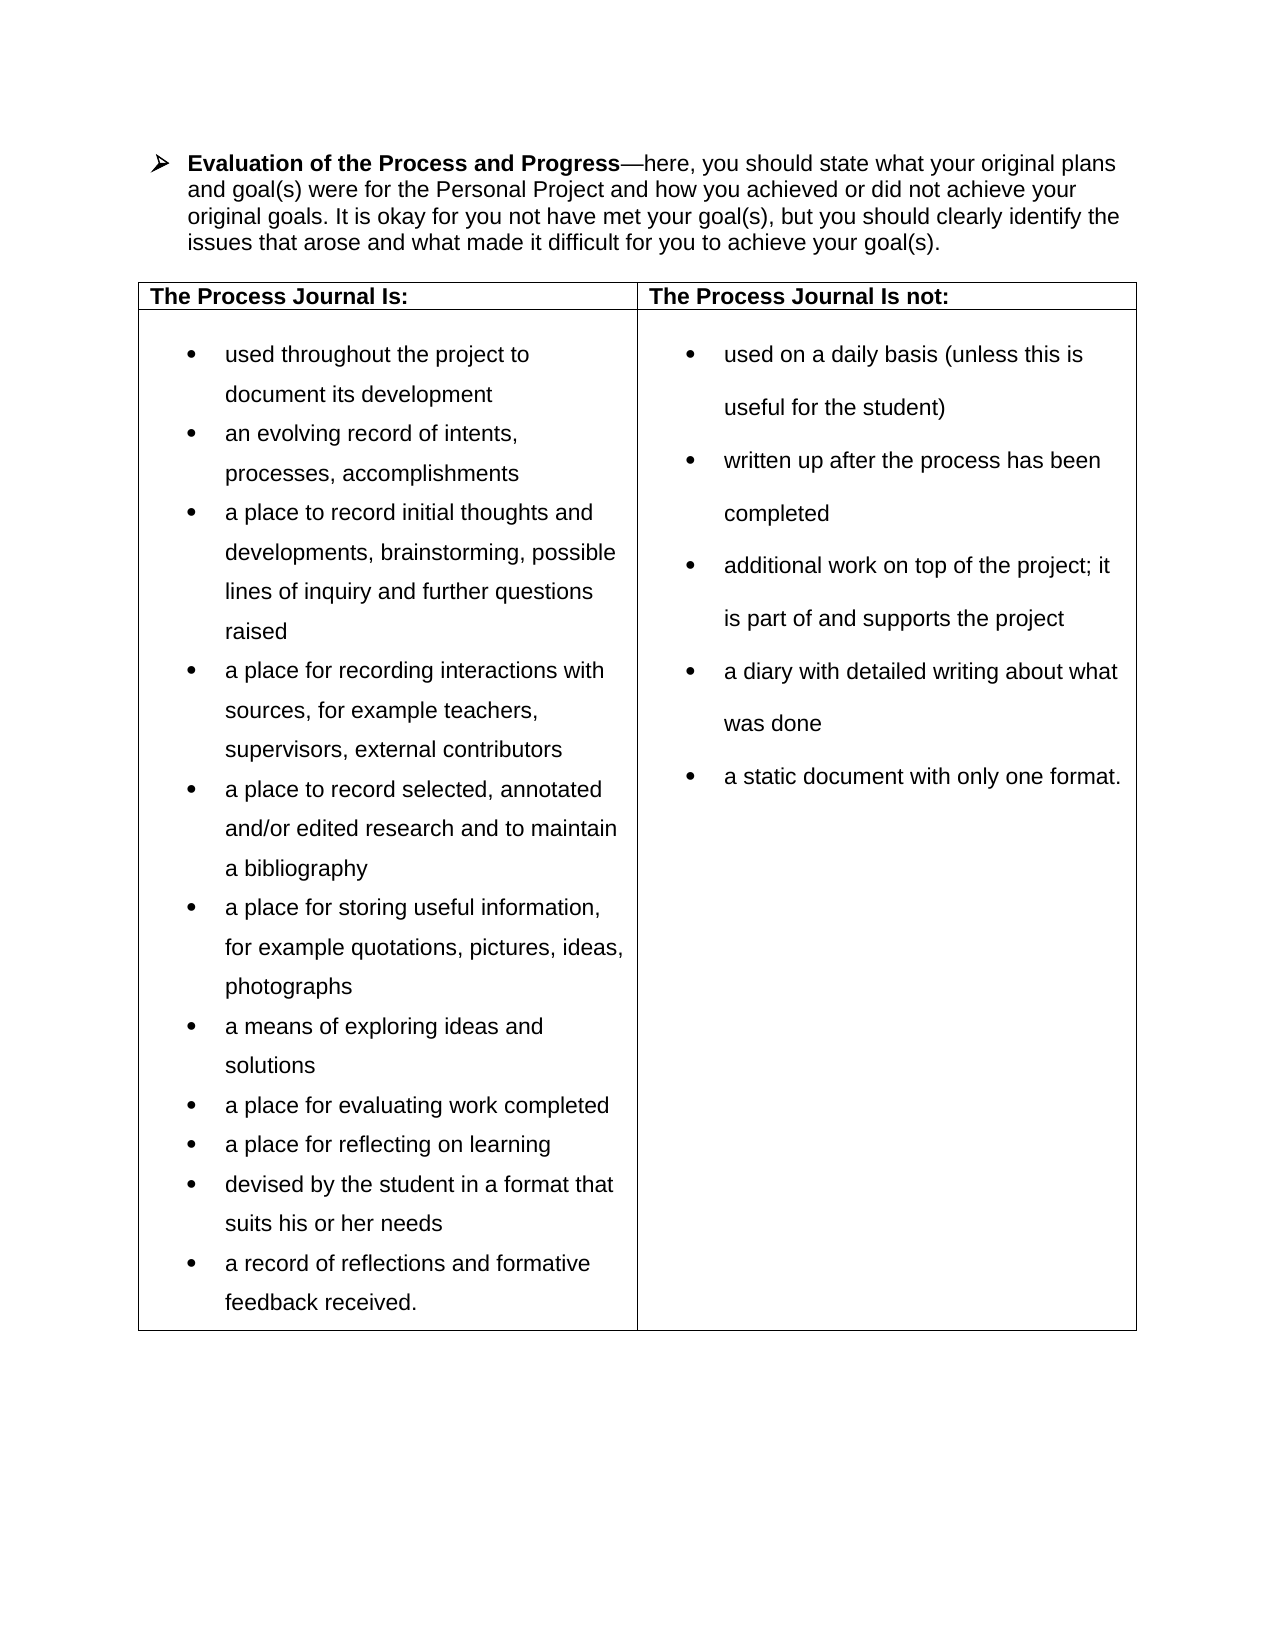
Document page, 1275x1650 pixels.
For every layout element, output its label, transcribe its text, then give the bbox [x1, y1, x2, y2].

list Evaluation of the Process and Progress—here, you should state what your original plans and goal(s) were for the Personal Project and how you achieved or did not achieve your original goals. It is okay for you not have met your goal(s), but you should clearly identify the issues that arose and what made it difficult for you to achieve your goal(s). [150, 150, 1125, 255]
table_header The Process Journal Is: [139, 283, 637, 309]
table_header The Process Journal Is not: [638, 283, 1136, 309]
table_cell used throughout the project to document its development an evolving record of intents, processes, accomplishments a place to record initial thoughts and developments, brainstorming, possible lines of inquiry and further questions raised a place for recording interactions with sources, for example teachers, supervisors, external contributors a place to record selected, annotated and/or edited research and to maintain a bibliography a place for storing useful information, for example quotations, pictures, ideas, photographs a means of exploring ideas and solutions a place for evaluating work completed a place for reflecting on learning devised by the student in a format that suits his or her needs a record of reflections and formative feedback received. [139, 310, 637, 1329]
table_cell used on a daily basis (unless this is useful for the student) written up after the process has been completed additional work on top of the project; it is part of and supports the project a diary with detailed writing about what was done a static document with only one format. [638, 310, 1136, 1329]
